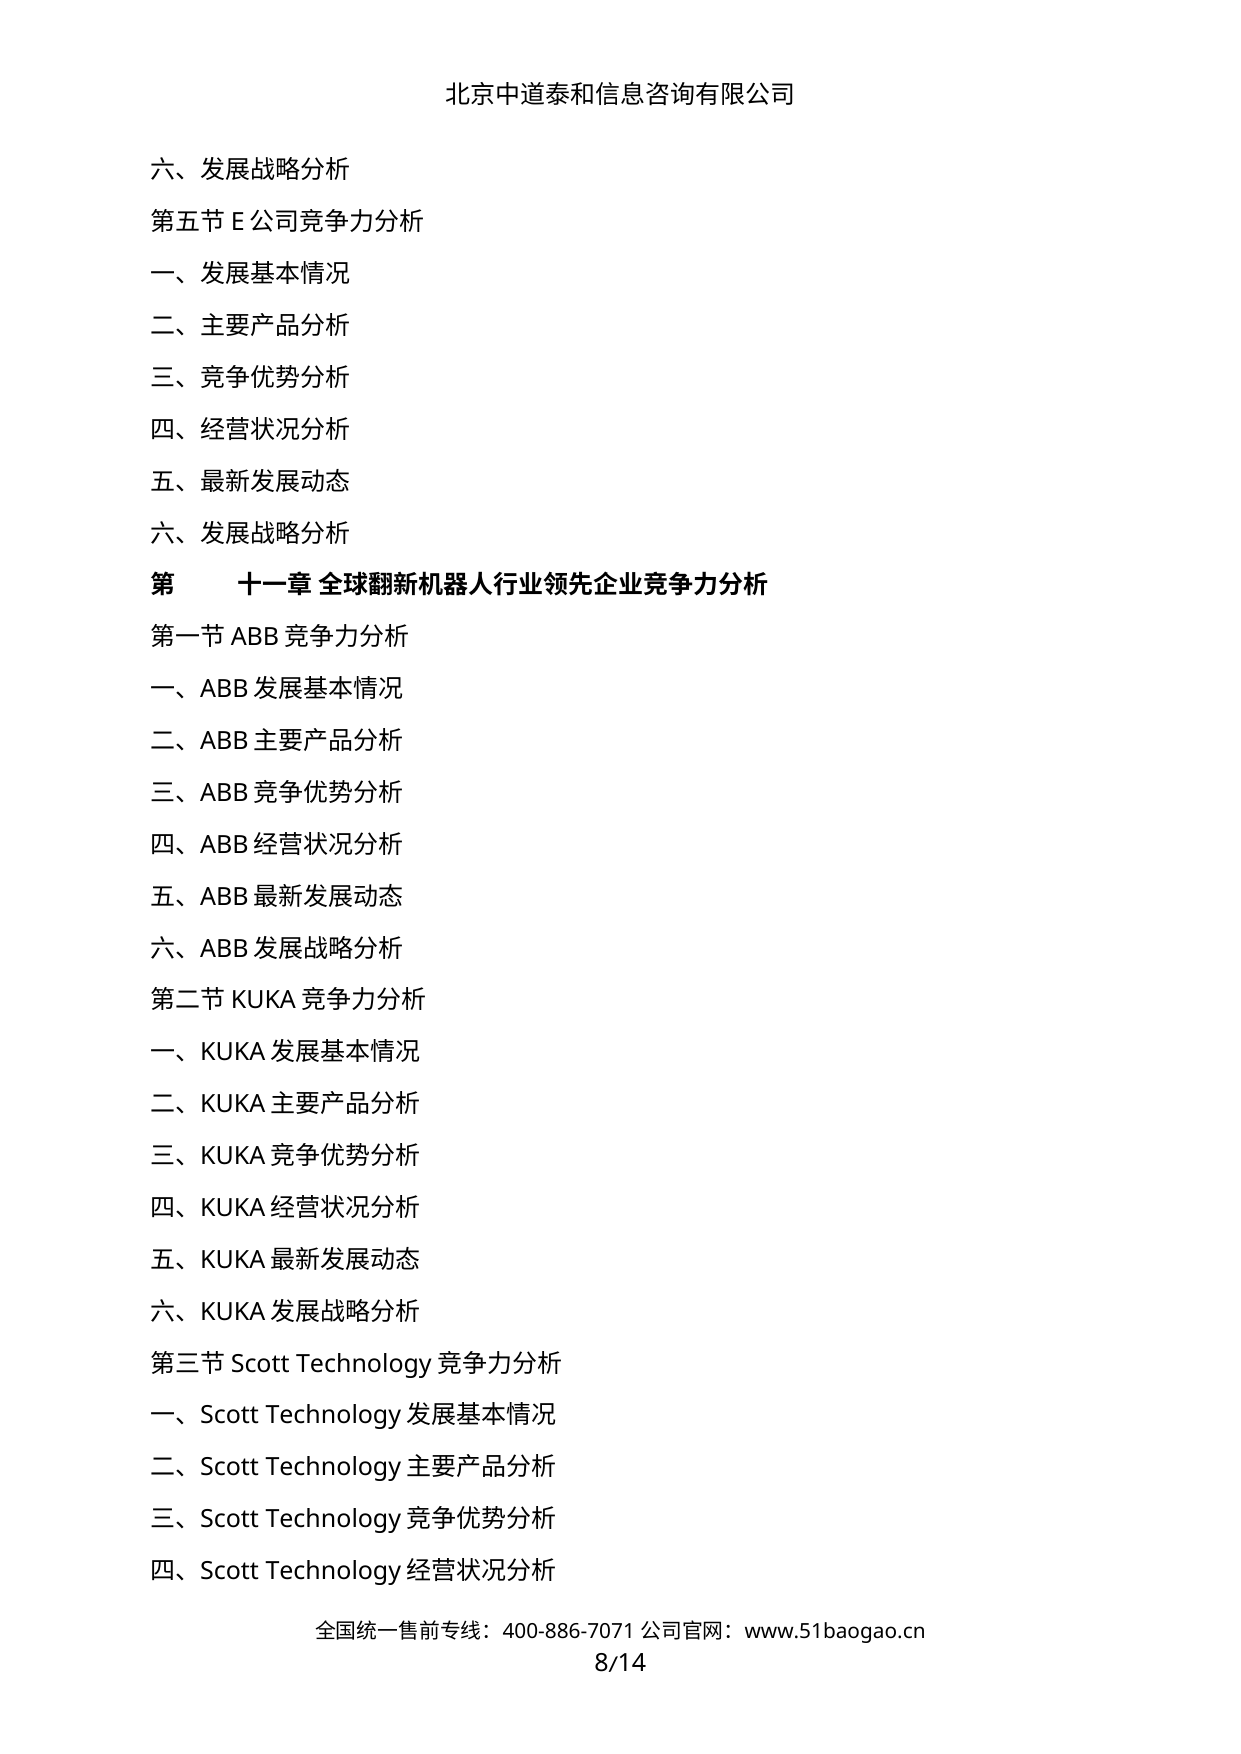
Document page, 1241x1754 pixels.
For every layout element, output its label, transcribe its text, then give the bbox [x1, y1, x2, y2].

text 第一节 ABB竞争力分析 [150, 617, 1090, 653]
text 三、KUKA竞争优势分析 [150, 1136, 1090, 1172]
text 六、发展战略分析 [150, 150, 1090, 186]
text 四、经营状况分析 [150, 409, 1090, 446]
text 四、KUKA经营状况分析 [150, 1187, 1090, 1224]
text 二、KUKA主要产品分析 [150, 1084, 1090, 1120]
text 四、ABB经营状况分析 [150, 824, 1090, 861]
text 六、发展战略分析 [150, 513, 1090, 549]
text 一、KUKA发展基本情况 [150, 1032, 1090, 1068]
text 五、最新发展动态 [150, 461, 1090, 497]
text 第三节 Scott Technology竞争力分析 [150, 1343, 1090, 1379]
text 一、发展基本情况 [150, 254, 1090, 290]
text 四、Scott Technology经营状况分析 [150, 1551, 1090, 1587]
text 第五节 E公司竞争力分析 [150, 202, 1090, 238]
text 五、ABB最新发展动态 [150, 876, 1090, 912]
text 五、KUKA最新发展动态 [150, 1239, 1090, 1276]
text 第二节 KUKA竞争力分析 [150, 980, 1090, 1016]
text 六、KUKA发展战略分析 [150, 1291, 1090, 1327]
text 六、ABB发展战略分析 [150, 928, 1090, 964]
text 二、主要产品分析 [150, 306, 1090, 342]
text 一、Scott Technology发展基本情况 [150, 1395, 1090, 1431]
text 第 十一章 全球翻新机器人行业领先企业竞争力分析 [150, 565, 1090, 601]
text 三、竞争优势分析 [150, 357, 1090, 394]
text 一、ABB发展基本情况 [150, 669, 1090, 705]
text 三、Scott Technology竞争优势分析 [150, 1499, 1090, 1535]
text 二、ABB主要产品分析 [150, 721, 1090, 757]
text 二、Scott Technology主要产品分析 [150, 1447, 1090, 1483]
text 三、ABB竞争优势分析 [150, 772, 1090, 809]
